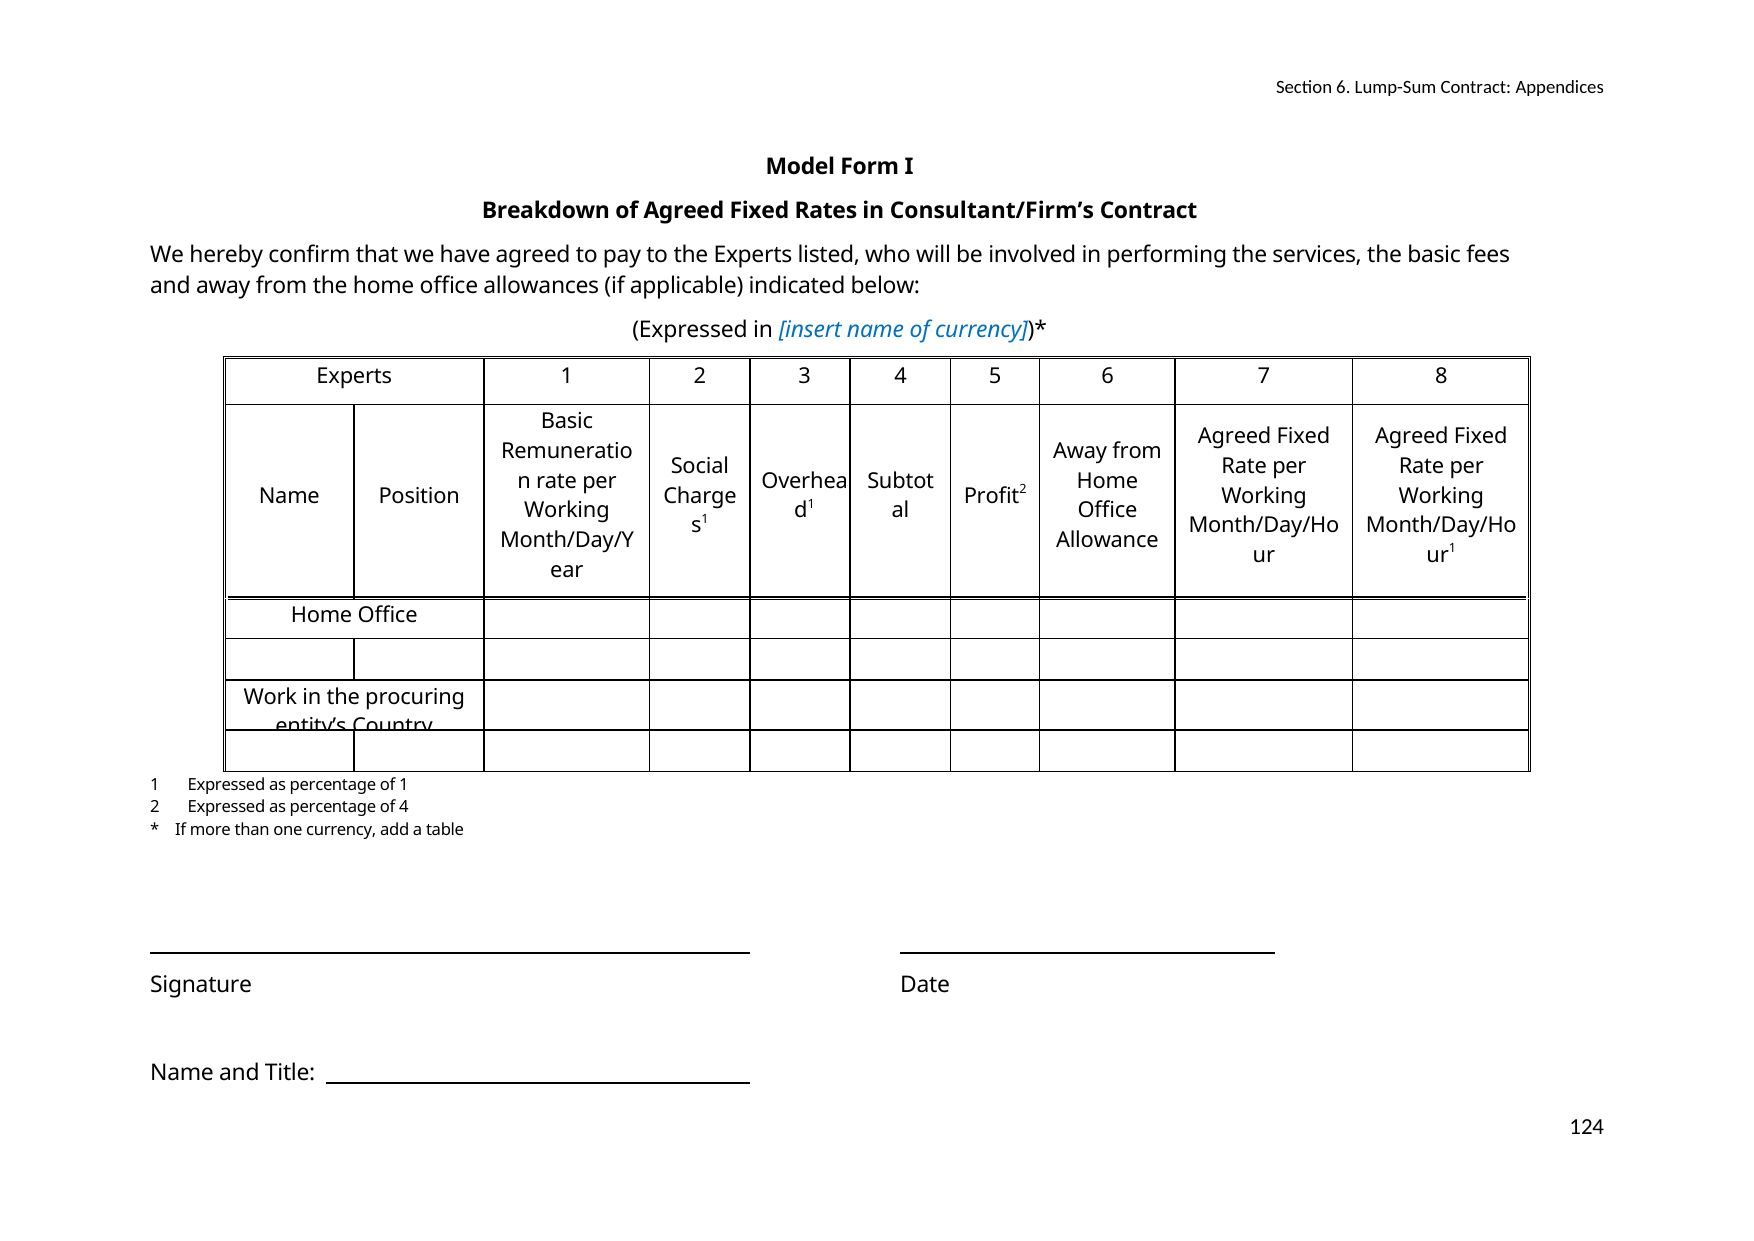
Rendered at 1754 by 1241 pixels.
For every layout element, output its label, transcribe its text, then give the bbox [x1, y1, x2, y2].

list Name and Title: [150, 1056, 1604, 1087]
table_cell [355, 639, 483, 679]
table_cell [1040, 639, 1174, 679]
table_cell [951, 600, 1039, 638]
table_header 6 [1040, 359, 1174, 403]
table_cell Work in the procuring entity’s Country [226, 681, 483, 729]
table_cell [1176, 731, 1352, 771]
table_header Experts [226, 359, 483, 403]
table_cell Home Office [226, 596, 483, 638]
table_cell [1040, 731, 1174, 771]
table_cell Profit2 [951, 405, 1039, 596]
table_header 1 [485, 359, 649, 403]
list 2 Expressed as percentage of 4 [150, 795, 1596, 818]
table_cell [485, 681, 649, 729]
table_cell [1353, 681, 1528, 729]
table_cell [1353, 596, 1528, 638]
table_cell [851, 639, 950, 679]
table_cell [485, 639, 649, 679]
table_cell [751, 731, 849, 771]
table_cell Basic Remuneration rate per Working Month/Day/Year [485, 405, 649, 596]
list * If more than one currency, add a table [150, 818, 1604, 840]
table_cell [650, 639, 749, 679]
table_cell [1040, 681, 1174, 729]
table_cell [851, 600, 950, 638]
table_cell [355, 731, 483, 771]
table_header 3 [751, 359, 849, 403]
list We hereby confirm that we have agreed to pay to the Experts listed, who will be involved in performing the services, the basic fees and away from the home office allowances (if applicable) indicated below: [150, 237, 1529, 300]
table_cell [751, 681, 849, 729]
table_cell Away from Home Office Allowance [1040, 405, 1174, 596]
list (Expressed in [insert name of currency])* [150, 312, 1529, 344]
table_cell [485, 600, 649, 638]
table_cell [485, 731, 649, 771]
table_cell [226, 731, 353, 771]
table_cell [751, 600, 849, 638]
list Breakdown of Agreed Fixed Rates in Consultant/Firm’s Contract [150, 194, 1529, 225]
table_cell [1040, 600, 1174, 638]
list 1 Expressed as percentage of 1 [150, 772, 1596, 795]
table_cell [1176, 681, 1352, 729]
table_header 7 [1176, 359, 1352, 403]
table_cell [650, 600, 749, 638]
table_header 5 [951, 359, 1039, 403]
table_cell [951, 639, 1039, 679]
table_cell Subtotal [851, 405, 950, 596]
table_cell [851, 731, 950, 771]
table_cell [1176, 600, 1352, 638]
table_header 8 [1353, 359, 1528, 403]
table_cell [650, 681, 749, 729]
table_cell Position [355, 405, 483, 596]
table_cell [751, 639, 849, 679]
table_cell [851, 681, 950, 729]
table_cell [951, 731, 1039, 771]
table_cell [226, 639, 353, 679]
table_cell [951, 681, 1039, 729]
table_header 2 [650, 359, 749, 403]
table_header 4 [851, 359, 950, 403]
table_cell [1353, 731, 1528, 771]
table_cell [1353, 639, 1528, 679]
table_cell Agreed Fixed Rate per Working Month/Day/Hour [1176, 405, 1352, 596]
table_cell [650, 731, 749, 771]
table_cell Agreed Fixed Rate per Working Month/Day/Hour1 [1353, 405, 1528, 596]
table_cell Name [226, 405, 353, 596]
list Signature Date [150, 968, 1604, 1000]
table_cell Social Charges1 [650, 405, 749, 596]
table_cell [1176, 639, 1352, 679]
table_cell Overhead1 [751, 405, 849, 596]
list Model Form I [150, 150, 1529, 181]
